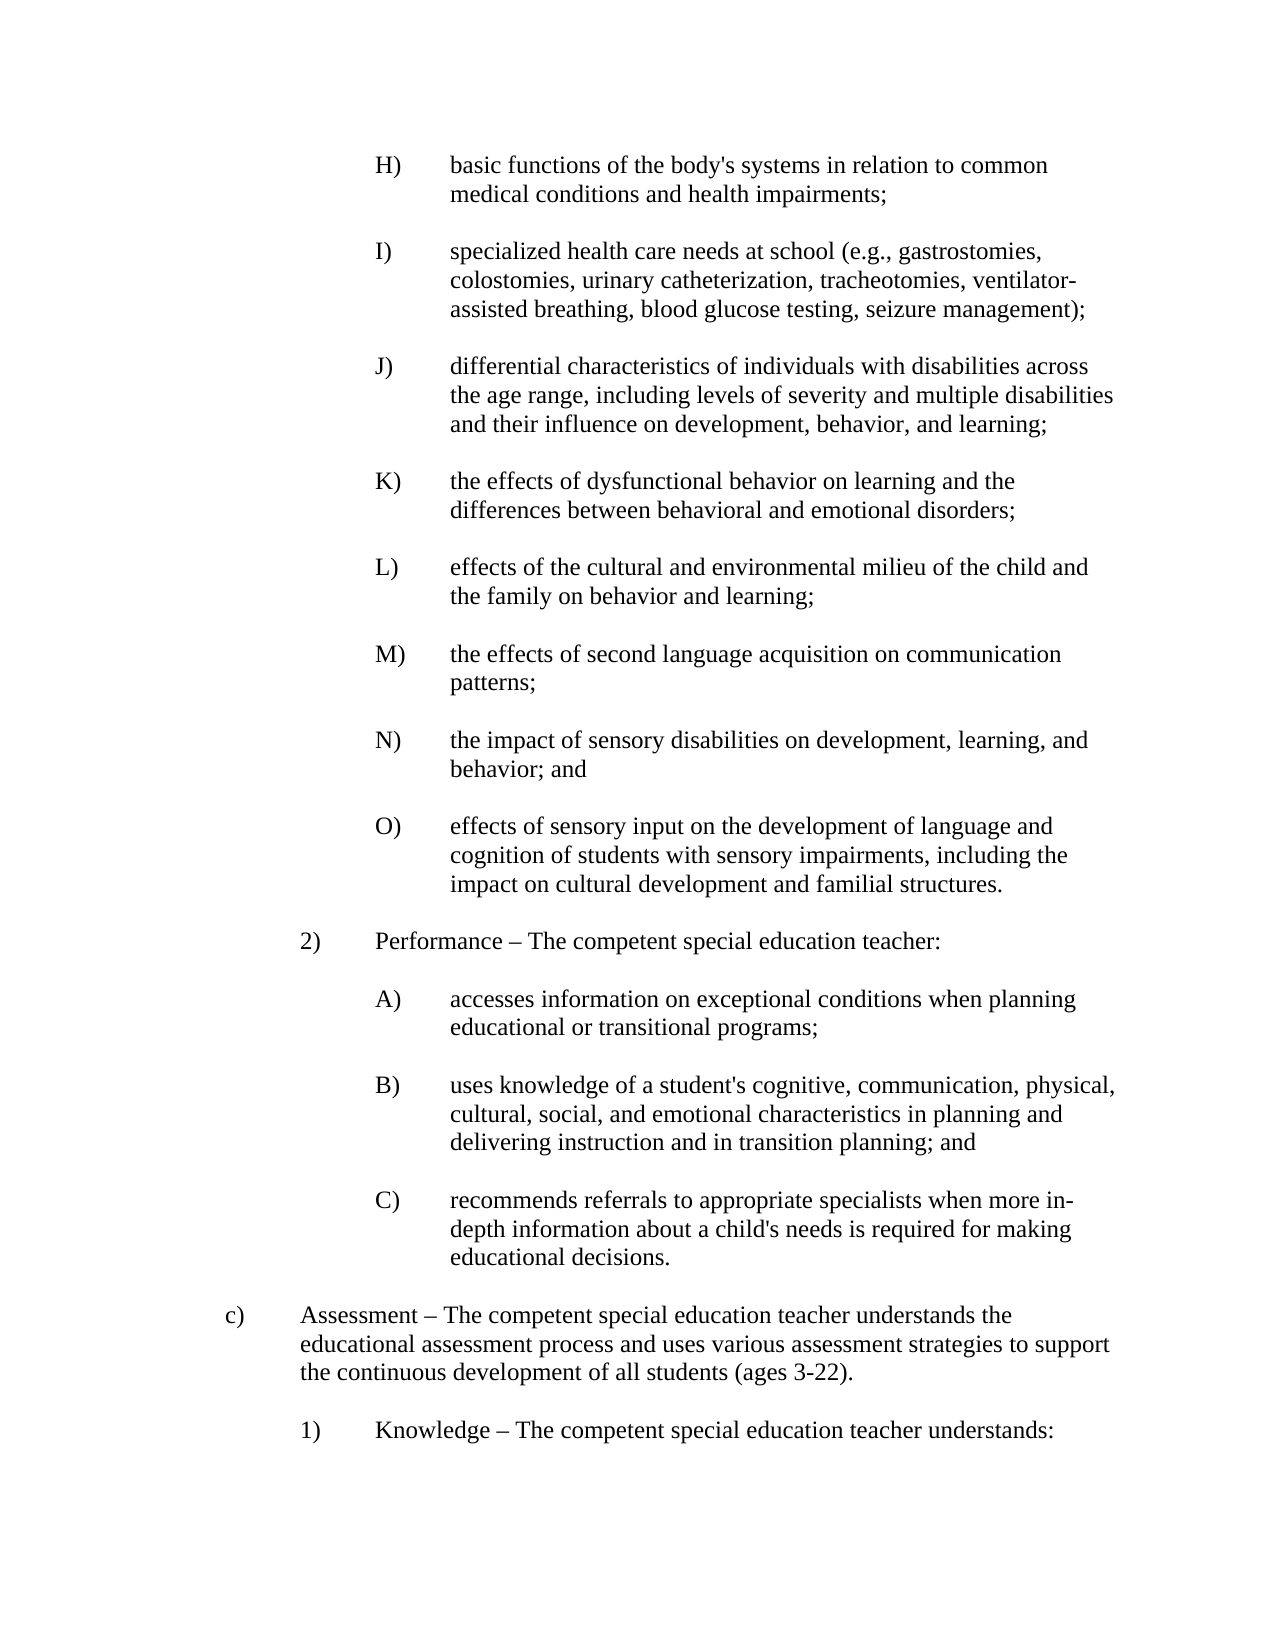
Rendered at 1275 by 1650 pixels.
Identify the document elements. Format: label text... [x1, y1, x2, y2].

text O) effects of sensory input on the development of language and cognition of students with sensory impairments, including the impact on cultural development and familial structures. [375, 811, 1125, 897]
text M) the effects of second language acquisition on communication patterns; [375, 639, 1125, 696]
text L) effects of the cultural and environmental milieu of the child and the family on behavior and learning; [375, 552, 1125, 610]
text B) uses knowledge of a student's cognitive, communication, physical, cultural, social, and emotional characteristics in planning and delivering instruction and in transition planning; and [375, 1070, 1125, 1156]
text K) the effects of dysfunctional behavior on learning and the differences between behavioral and emotional disorders; [375, 466, 1125, 524]
text 2) Performance – The competent special education teacher: [300, 926, 1125, 955]
text C) recommends referrals to appropriate specialists when more in-depth information about a child's needs is required for making educational decisions. [375, 1185, 1125, 1271]
text A) accesses information on exceptional conditions when planning educational or transitional programs; [375, 984, 1125, 1041]
text J) differential characteristics of individuals with disabilities across the age range, including levels of severity and multiple disabilities and their influence on development, behavior, and learning; [375, 351, 1125, 437]
text H) basic functions of the body's systems in relation to common medical conditions and health impairments; [375, 150, 1125, 207]
text 1) Knowledge – The competent special education teacher understands: [300, 1415, 1125, 1444]
text I) specialized health care needs at school (e.g., gastrostomies, colostomies, urinary catheterization, tracheotomies, ventilator-assisted breathing, blood glucose testing, seizure management); [375, 236, 1125, 322]
text N) the impact of sensory disabilities on development, learning, and behavior; and [375, 725, 1125, 782]
text c) Assessment – The competent special education teacher understands the educational assessment process and uses various assessment strategies to support the continuous development of all students (ages 3-22). [225, 1300, 1125, 1386]
